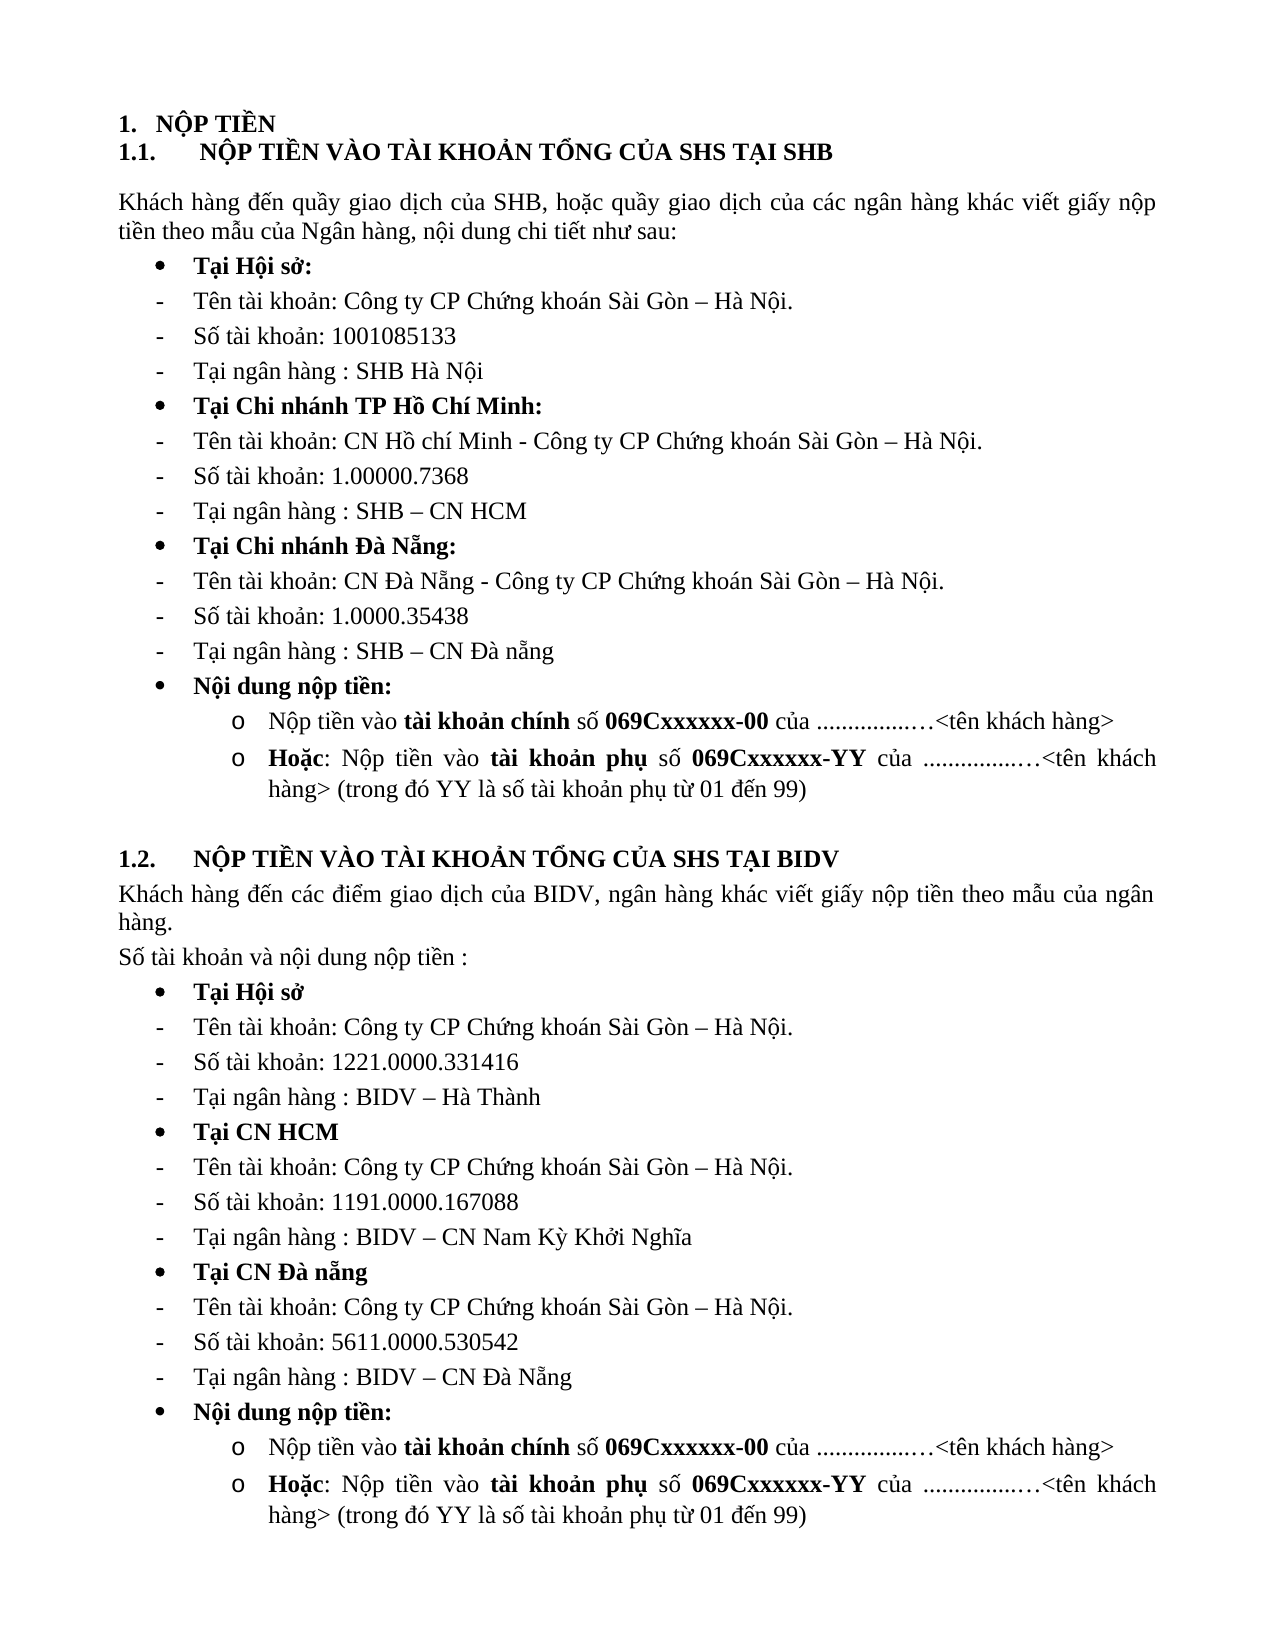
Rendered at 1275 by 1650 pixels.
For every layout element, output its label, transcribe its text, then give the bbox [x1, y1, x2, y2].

list Hoặc: Nộp tiền vào tài khoản phụ số 069Cxxxxxx-YY của ...............…<tên khách hàng> (trong đó YY là số tài khoản phụ từ 01 đến 99) [231, 743, 1157, 802]
list Tên tài khoản: Công ty CP Chứng khoán Sài Gòn – Hà Nội. [156, 1012, 1157, 1041]
list Nộp tiền vào tài khoản chính số 069Cxxxxxx-00 của ...............…<tên khách hàng> [231, 706, 1157, 737]
list Số tài khoản: 1221.0000.331416 [156, 1047, 1157, 1076]
list Số tài khoản: 5611.0000.530542 [156, 1327, 1157, 1356]
list Số tài khoản: 1001085133 [156, 321, 1157, 349]
list Nội dung nộp tiền: [156, 1397, 1157, 1426]
list Tại ngân hàng : BIDV – CN Nam Kỳ Khởi Nghĩa [156, 1222, 1157, 1251]
list Tên tài khoản: Công ty CP Chứng khoán Sài Gòn – Hà Nội. [156, 286, 1157, 314]
list Tại ngân hàng : BIDV – CN Đà Nẵng [156, 1362, 1157, 1391]
list NỘP TIỀN VÀO TÀI KHOẢN TỔNG CỦA SHS TẠI SHB [118, 137, 1157, 166]
list NỘP TIỀN VÀO TÀI KHOẢN TỔNG CỦA SHS TẠI BIDV [118, 844, 1157, 872]
list Nộp tiền vào tài khoản chính số 069Cxxxxxx-00 của ...............…<tên khách hàng> [231, 1432, 1157, 1463]
list Số tài khoản: 1.0000.35438 [156, 601, 1157, 629]
list Tại Hội sở: [156, 251, 1157, 279]
list Tên tài khoản: CN Hồ chí Minh - Công ty CP Chứng khoán Sài Gòn – Hà Nội. [156, 426, 1157, 454]
list Tên tài khoản: Công ty CP Chứng khoán Sài Gòn – Hà Nội. [156, 1292, 1157, 1321]
list Tại ngân hàng : BIDV – Hà Thành [156, 1082, 1157, 1111]
list Tại ngân hàng : SHB – CN HCM [156, 496, 1157, 524]
list Tên tài khoản: CN Đà Nẵng - Công ty CP Chứng khoán Sài Gòn – Hà Nội. [156, 566, 1157, 594]
list Tại ngân hàng : SHB Hà Nội [156, 356, 1157, 384]
list Tại ngân hàng : SHB – CN Đà nẵng [156, 636, 1157, 664]
list Tại CN HCM [156, 1117, 1157, 1146]
list Tại Chi nhánh TP Hồ Chí Minh: [156, 391, 1157, 419]
list Tại CN Đà nẵng [156, 1257, 1157, 1286]
list Tại Chi nhánh Đà Nẵng: [156, 531, 1157, 559]
list NỘP TIỀN [118, 109, 1157, 137]
list Tên tài khoản: Công ty CP Chứng khoán Sài Gòn – Hà Nội. [156, 1152, 1157, 1181]
list Nội dung nộp tiền: [156, 671, 1157, 699]
text Khách hàng đến các điểm giao dịch của BIDV, ngân hàng khác viết giấy nộp tiền theo mẫu của ngân hàng. [118, 879, 1157, 936]
list Số tài khoản: 1.00000.7368 [156, 461, 1157, 489]
list Số tài khoản: 1191.0000.167088 [156, 1187, 1157, 1216]
text Số tài khoản và nội dung nộp tiền : [118, 942, 1157, 971]
text Khách hàng đến quầy giao dịch của SHB, hoặc quầy giao dịch của các ngân hàng khác viết giấy nộp tiền theo mẫu của Ngân hàng, nội dung chi tiết như sau: [118, 187, 1157, 244]
list Hoặc: Nộp tiền vào tài khoản phụ số 069Cxxxxxx-YY của ...............…<tên khách hàng> (trong đó YY là số tài khoản phụ từ 01 đến 99) [231, 1469, 1157, 1529]
list Tại Hội sở [156, 977, 1157, 1006]
